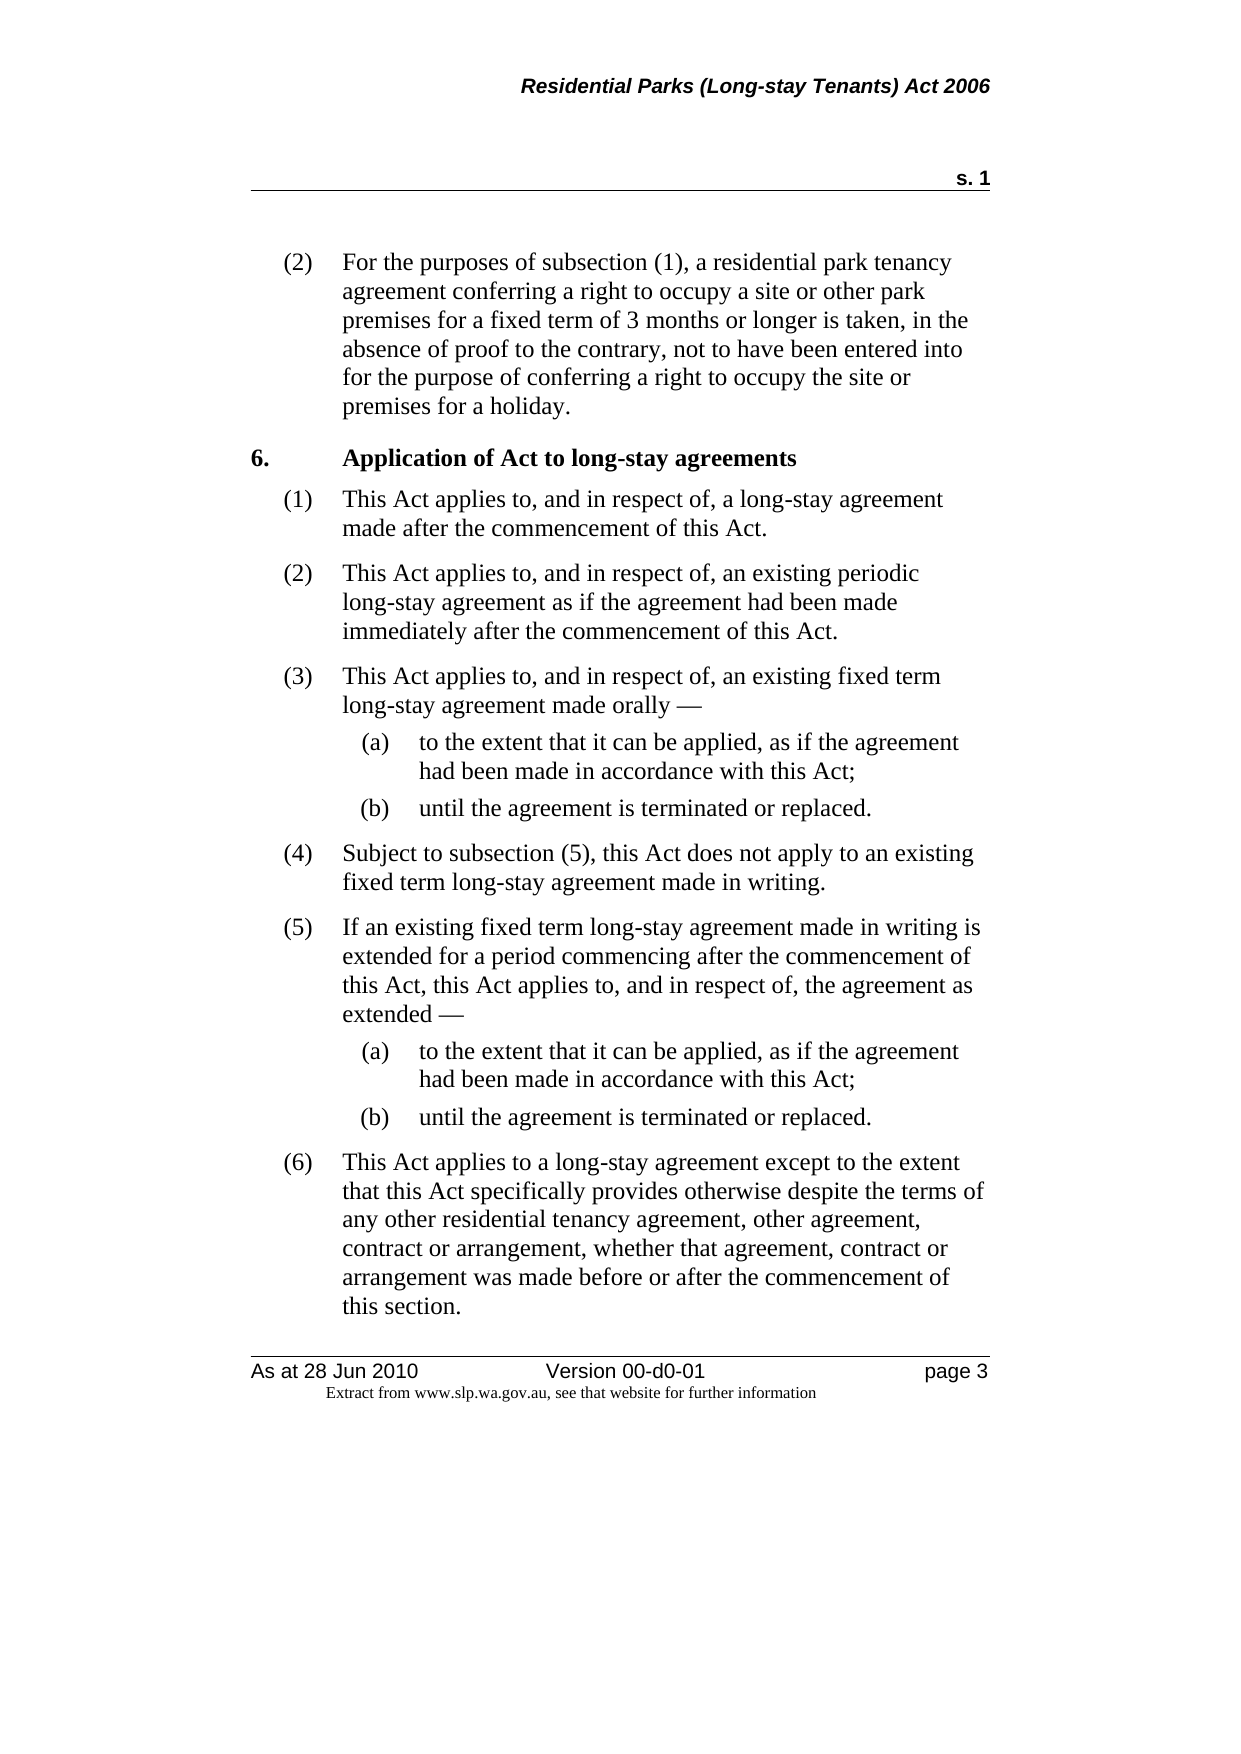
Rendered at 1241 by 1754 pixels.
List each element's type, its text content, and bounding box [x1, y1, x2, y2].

text (b) until the agreement is terminated or replaced. [251, 1102, 990, 1130]
text (a) to the extent that it can be applied, as if the agreement had been made in accordance with this Act; [251, 1036, 990, 1093]
text (5) If an existing fixed term long-stay agreement made in writing is extended for a period commencing after the commencement of this Act, this Act applies to, and in respect of, the agreement as extended — [251, 912, 990, 1027]
text (2) For the purposes of subsection (1), a residential park tenancy agreement conferring a right to occupy a site or other park premises for a fixed term of 3 months or longer is taken, in the absence of proof to the contrary, not to have been entered into for the purpose of conferring a right to occupy the site or premises for a holiday. [251, 247, 990, 420]
text (b) until the agreement is terminated or replaced. [251, 793, 990, 822]
text (4) Subject to subsection (5), this Act does not apply to an existing fixed term long-stay agreement made in writing. [251, 838, 990, 896]
text (3) This Act applies to, and in respect of, an existing fixed term long-stay agreement made orally — [251, 661, 990, 719]
subtitle 6. Application of Act to long-stay agreements [251, 443, 990, 472]
text (a) to the extent that it can be applied, as if the agreement had been made in accordance with this Act; [251, 727, 990, 784]
text (2) This Act applies to, and in respect of, an existing periodic long-stay agreement as if the agreement had been made immediately after the commencement of this Act. [251, 558, 975, 644]
text (1) This Act applies to, and in respect of, a long-stay agreement made after the commencement of this Act. [251, 484, 990, 542]
text (6) This Act applies to a long-stay agreement except to the extent that this Act specifically provides otherwise despite the terms of any other residential tenancy agreement, other agreement, contract or arrangement, whether that agreement, contract or arrangement was made before or after the commencement of this section. [251, 1147, 990, 1319]
